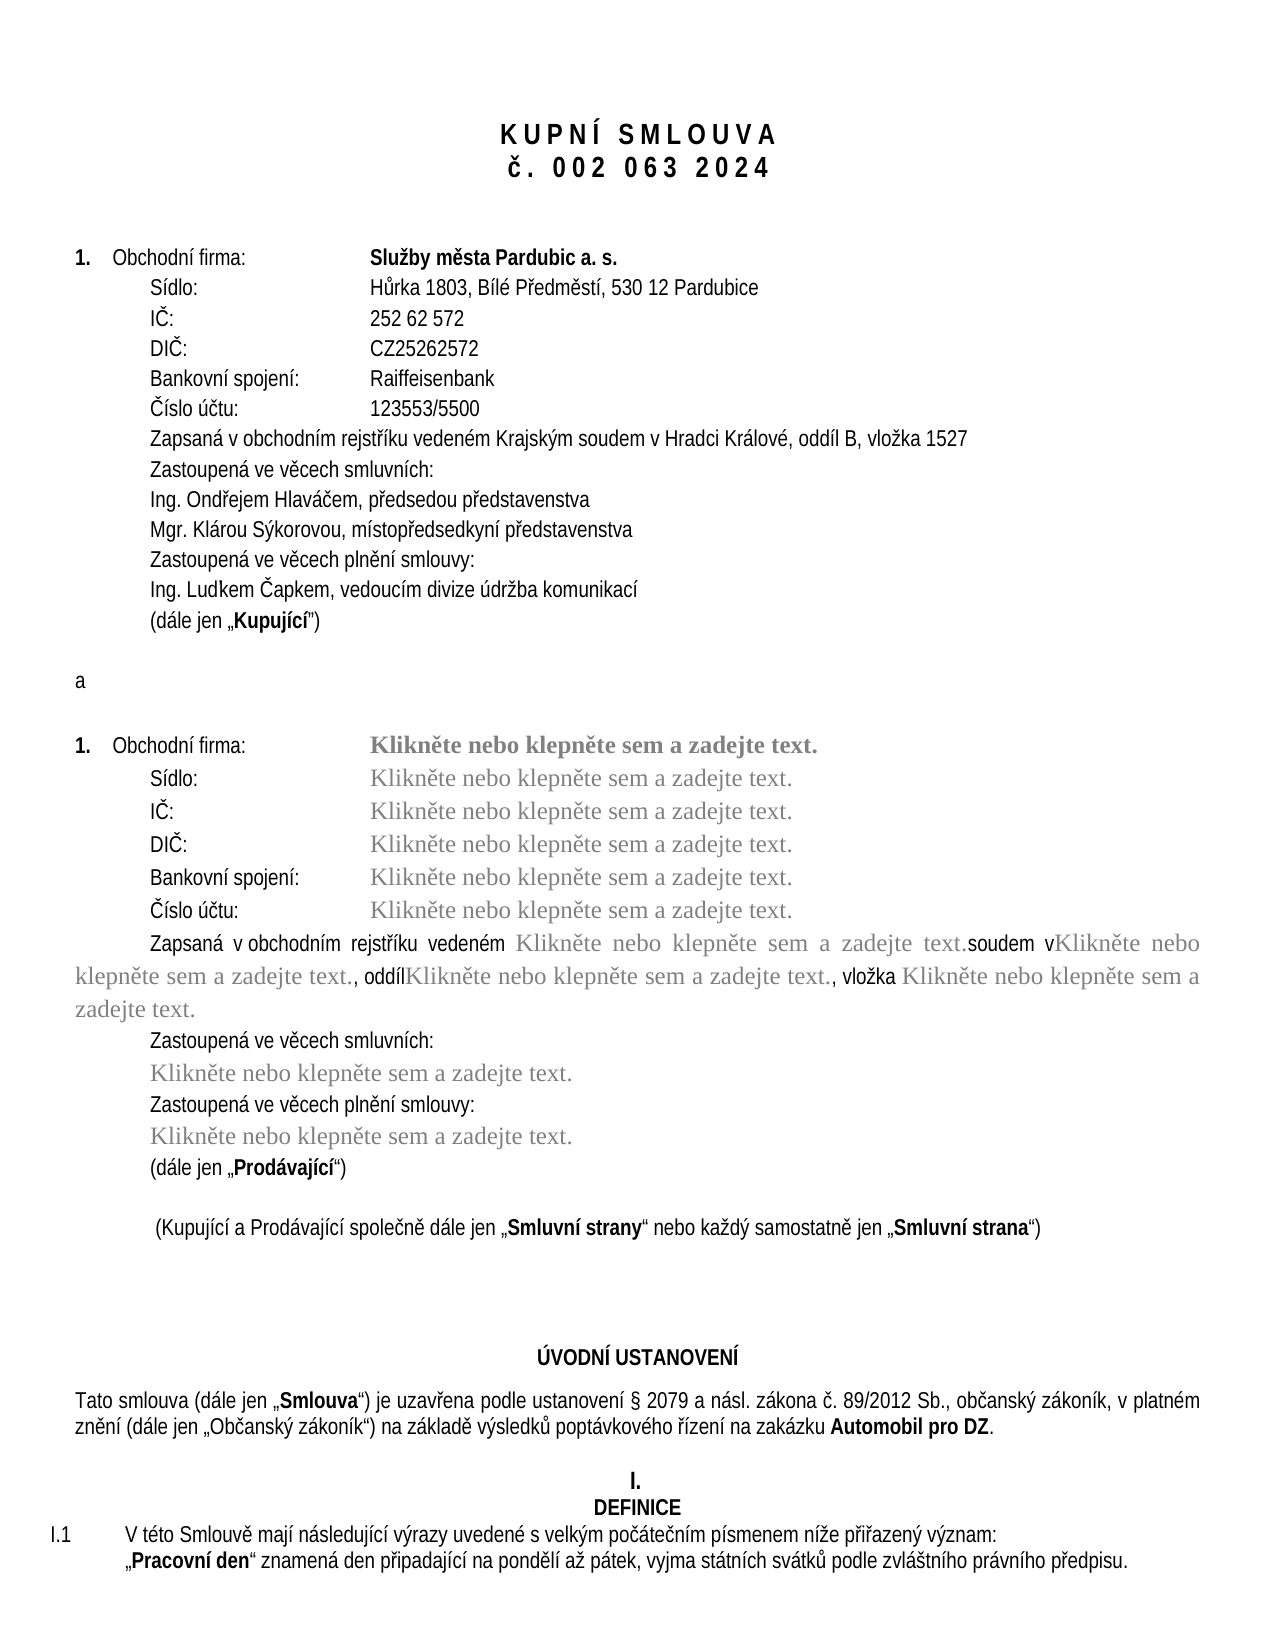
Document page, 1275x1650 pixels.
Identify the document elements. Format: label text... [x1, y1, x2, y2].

text IČ: 252 62 572 [75, 304, 1200, 331]
text Zastoupená ve věcech plnění smlouvy: [75, 1091, 1200, 1117]
text (dále jen „Kupující”) [75, 607, 1200, 633]
text KUPNÍ SMLOUVA [75, 91, 1200, 150]
list Obchodní firma: [75, 730, 1200, 759]
text Zapsaná v obchodním rejstříku vedeném soudem v, oddíl, vložka [75, 928, 1200, 1023]
text Zastoupená ve věcech plnění smlouvy: [75, 546, 1200, 573]
text DIČ: [75, 829, 1200, 858]
text „Pracovní den“ znamená den připadající na pondělí až pátek, vyjma státních svátků podle zvláštního právního předpisu. [125, 1547, 1200, 1573]
text Ing. Ondřejem Hlaváčem, předsedou představenstva [75, 486, 1200, 512]
text Tato smlouva (dále jen „Smlouva“) je uzavřena podle ustanovení § 2079 a násl. zákona č. 89/2012 Sb., občanský zákoník, v platném znění (dále jen „Občanský zákoník“) na základě výsledků poptávkového řízení na zakázku Automobil pro DZ. [75, 1387, 1200, 1439]
text Bankovní spojení: [75, 862, 1200, 891]
text Ing. Luďkem Čapkem, vedoucím divize údržba komunikací [75, 576, 1200, 603]
text a [75, 667, 1200, 693]
text Zastoupená ve věcech smluvních: [75, 456, 1200, 482]
text (Kupující a Prodávající společně dále jen „Smluvní strany“ nebo každý samostatně jen „Smluvní strana“) [150, 1214, 1200, 1241]
text Zapsaná v obchodním rejstříku vedeném Krajským soudem v Hradci Králové, oddíl B, vložka 1527 [75, 425, 1200, 452]
text Sídlo: [75, 763, 1200, 792]
text Číslo účtu: 123553/5500 [75, 395, 1200, 422]
text (dále jen „Prodávající“) [75, 1154, 1200, 1180]
text Bankovní spojení: Raiffeisenbank [75, 365, 1200, 391]
text č. 002 063 2024 [75, 150, 1200, 184]
text Zastoupená ve věcech smluvních: [75, 1027, 1200, 1054]
text Mgr. Klárou Sýkorovou, místopředsedkyní představenstva [75, 516, 1200, 542]
text ÚVODNÍ USTANOVENÍ [75, 1344, 1200, 1370]
text IČ: [75, 796, 1200, 825]
text Sídlo: Hůrka 1803, Bílé Předměstí, 530 12 Pardubice [75, 274, 1200, 301]
list Obchodní firma: Služby města Pardubic a. s. [75, 244, 1200, 271]
text DEFINICE [75, 1494, 1200, 1521]
text DIČ: CZ25262572 [75, 335, 1200, 361]
list V této Smlouvě mají následující výrazy uvedené s velkým počátečním písmenem níže přiřazený význam: [50, 1521, 1200, 1547]
text Číslo účtu: [75, 895, 1200, 924]
